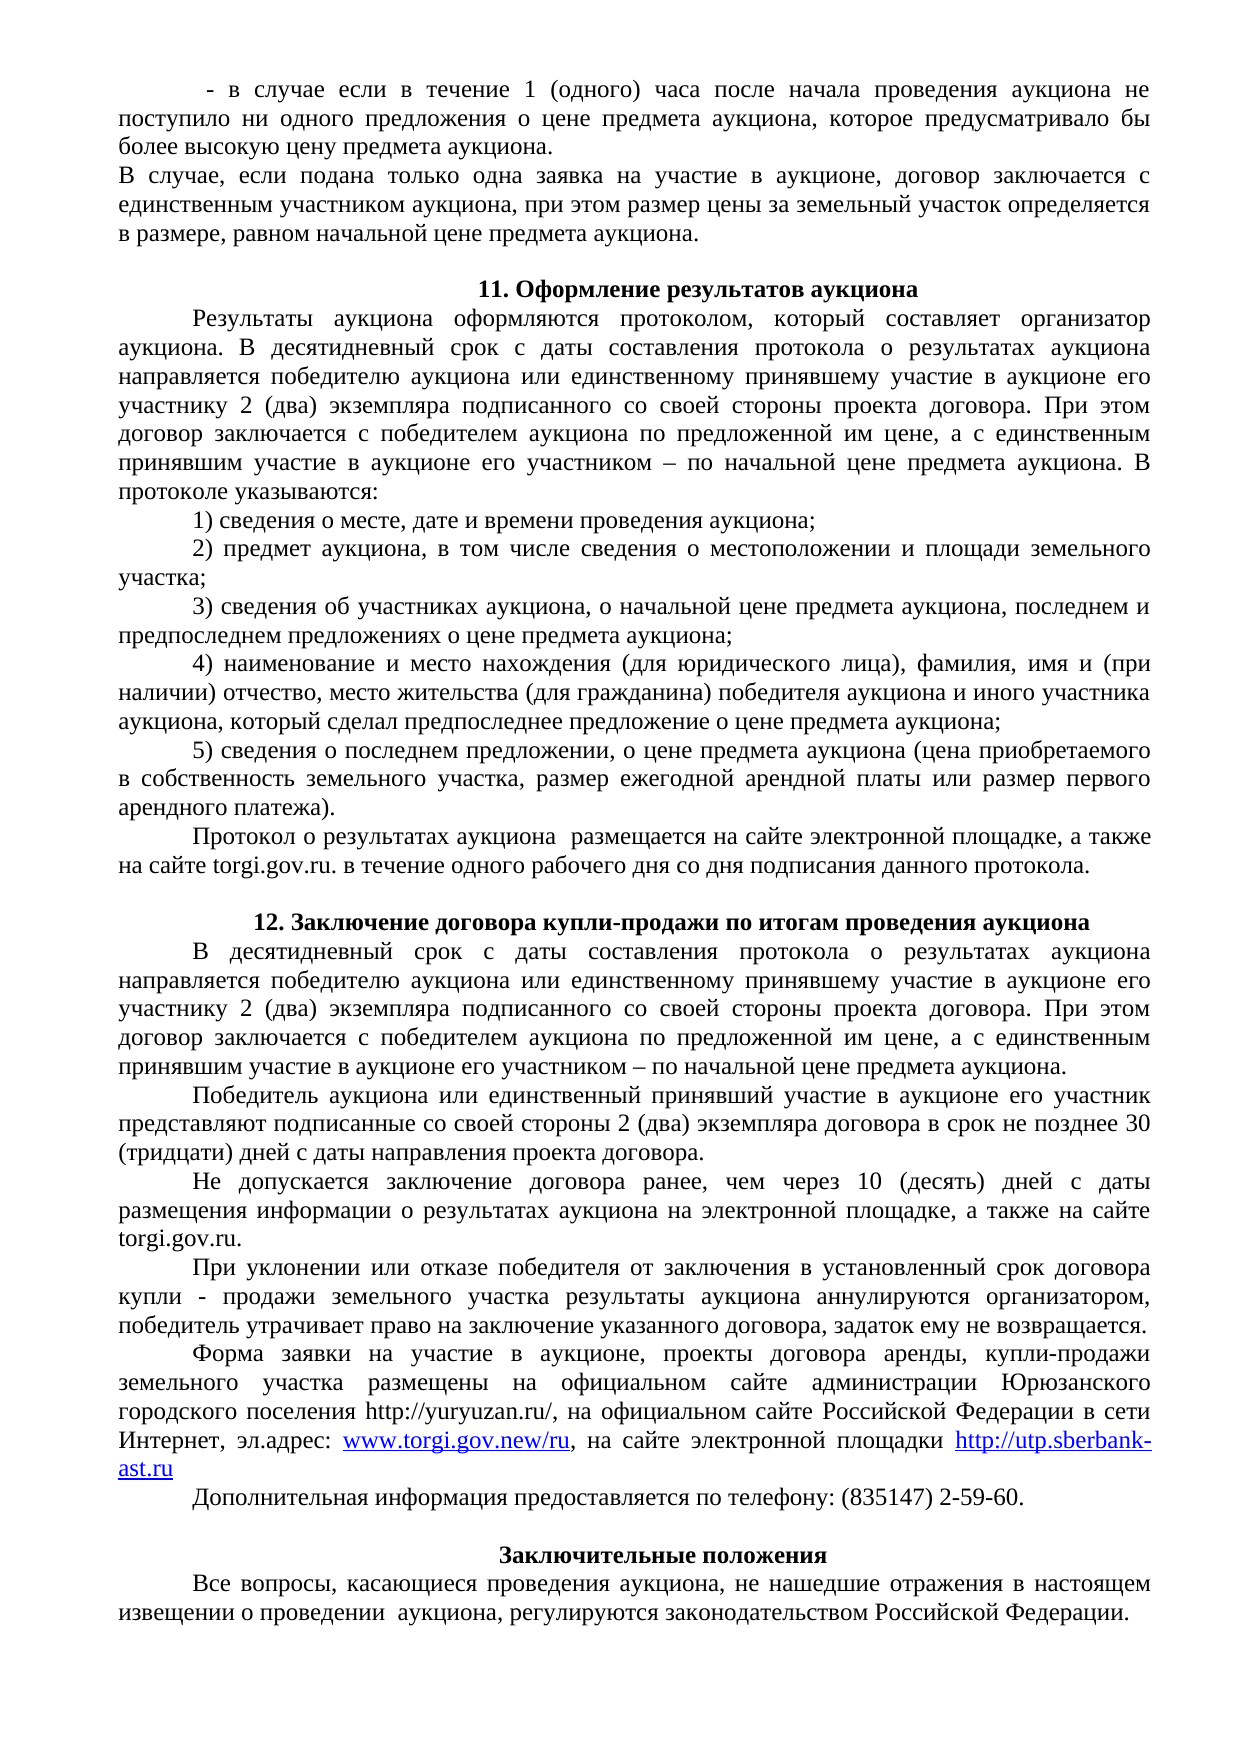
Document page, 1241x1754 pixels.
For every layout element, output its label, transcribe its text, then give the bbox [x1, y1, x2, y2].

text В десятидневный срок с даты составления протокола о результатах аукциона направляется победителю аукциона или единственному принявшему участие в аукционе его участнику 2 (два) экземпляра подписанного со своей стороны проекта договора. При этом договор заключается с победителем аукциона по предложенной им цене, а с единственным принявшим участие в аукционе его участником – по начальной цене предмета аукциона. [118, 936, 1152, 1080]
text При уклонении или отказе победителя от заключения в установленный срок договора купли - продажи земельного участка результаты аукциона аннулируются организатором, победитель утрачивает право на заключение указанного договора, задаток ему не возвращается. [118, 1252, 1152, 1338]
text Заключительные положения [118, 1540, 1152, 1568]
text - в случае если в течение 1 (одного) часа после начала проведения аукциона не поступило ни одного предложения о цене предмета аукциона, которое предусматривало бы более высокую цену предмета аукциона. [118, 74, 1152, 160]
text 4) наименование и место нахождения (для юридического лица), фамилия, имя и (при наличии) отчество, место жительства (для гражданина) победителя аукциона и иного участника аукциона, который сделал предпоследнее предложение о цене предмета аукциона; [118, 648, 1152, 735]
list Оформление результатов аукциона [244, 274, 1152, 303]
text Не допускается заключение договора ранее, чем через 10 (десять) дней с даты размещения информации о результатах аукциона на электронной площадке, а также на сайте torgi.gov.ru. [118, 1166, 1152, 1252]
text Результаты аукциона оформляются протоколом, который составляет организатор аукциона. В десятидневный срок с даты составления протокола о результатах аукциона направляется победителю аукциона или единственному принявшему участие в аукционе его участнику 2 (два) экземпляра подписанного со своей стороны проекта договора. При этом договор заключается с победителем аукциона по предложенной им цене, а с единственным принявшим участие в аукционе его участником – по начальной цене предмета аукциона. В протоколе указываются: [118, 303, 1152, 505]
text 2) предмет аукциона, в том числе сведения о местоположении и площади земельного участка; [118, 533, 1152, 591]
text Победитель аукциона или единственный принявший участие в аукционе его участник представляют подписанные со своей стороны 2 (два) экземпляра договора в срок не позднее 30 (тридцати) дней с даты направления проекта договора. [118, 1080, 1152, 1166]
text В случае, если подана только одна заявка на участие в аукционе, договор заключается с единственным участником аукциона, при этом размер цены за земельный участок определяется в размере, равном начальной цене предмета аукциона. [118, 160, 1152, 246]
text 3) сведения об участниках аукциона, о начальной цене предмета аукциона, последнем и предпоследнем предложениях о цене предмета аукциона; [118, 591, 1152, 648]
text Все вопросы, касающиеся проведения аукциона, не нашедшие отражения в настоящем извещении о проведении аукциона, регулируются законодательством Российской Федерации. [118, 1568, 1152, 1626]
text 1) сведения о месте, дате и времени проведения аукциона; [118, 505, 1152, 533]
text Протокол о результатах аукциона размещается на сайте электронной площадке, а также на сайте torgi.gov.ru. в течение одного рабочего дня со дня подписания данного протокола. [118, 821, 1152, 878]
text Форма заявки на участие в аукционе, проекты договора аренды, купли-продажи земельного участка размещены на официальном сайте администрации Юрюзанского городского поселения http://yuryuzan.ru/, на официальном сайте Российской Федерации в сети Интернет, эл.адрес: www.torgi.gov.new/ru, на сайте электронной площадки http://utp.sberbank-ast.ru [118, 1338, 1152, 1482]
text 5) сведения о последнем предложении, о цене предмета аукциона (цена приобретаемого в собственность земельного участка, размер ежегодной арендной платы или размер первого арендного платежа). [118, 735, 1152, 821]
list 12. Заключение договора купли-продажи по итогам проведения аукциона [118, 907, 1152, 936]
text Дополнительная информация предоставляется по телефону: (835147) 2-59-60. [118, 1482, 1152, 1511]
